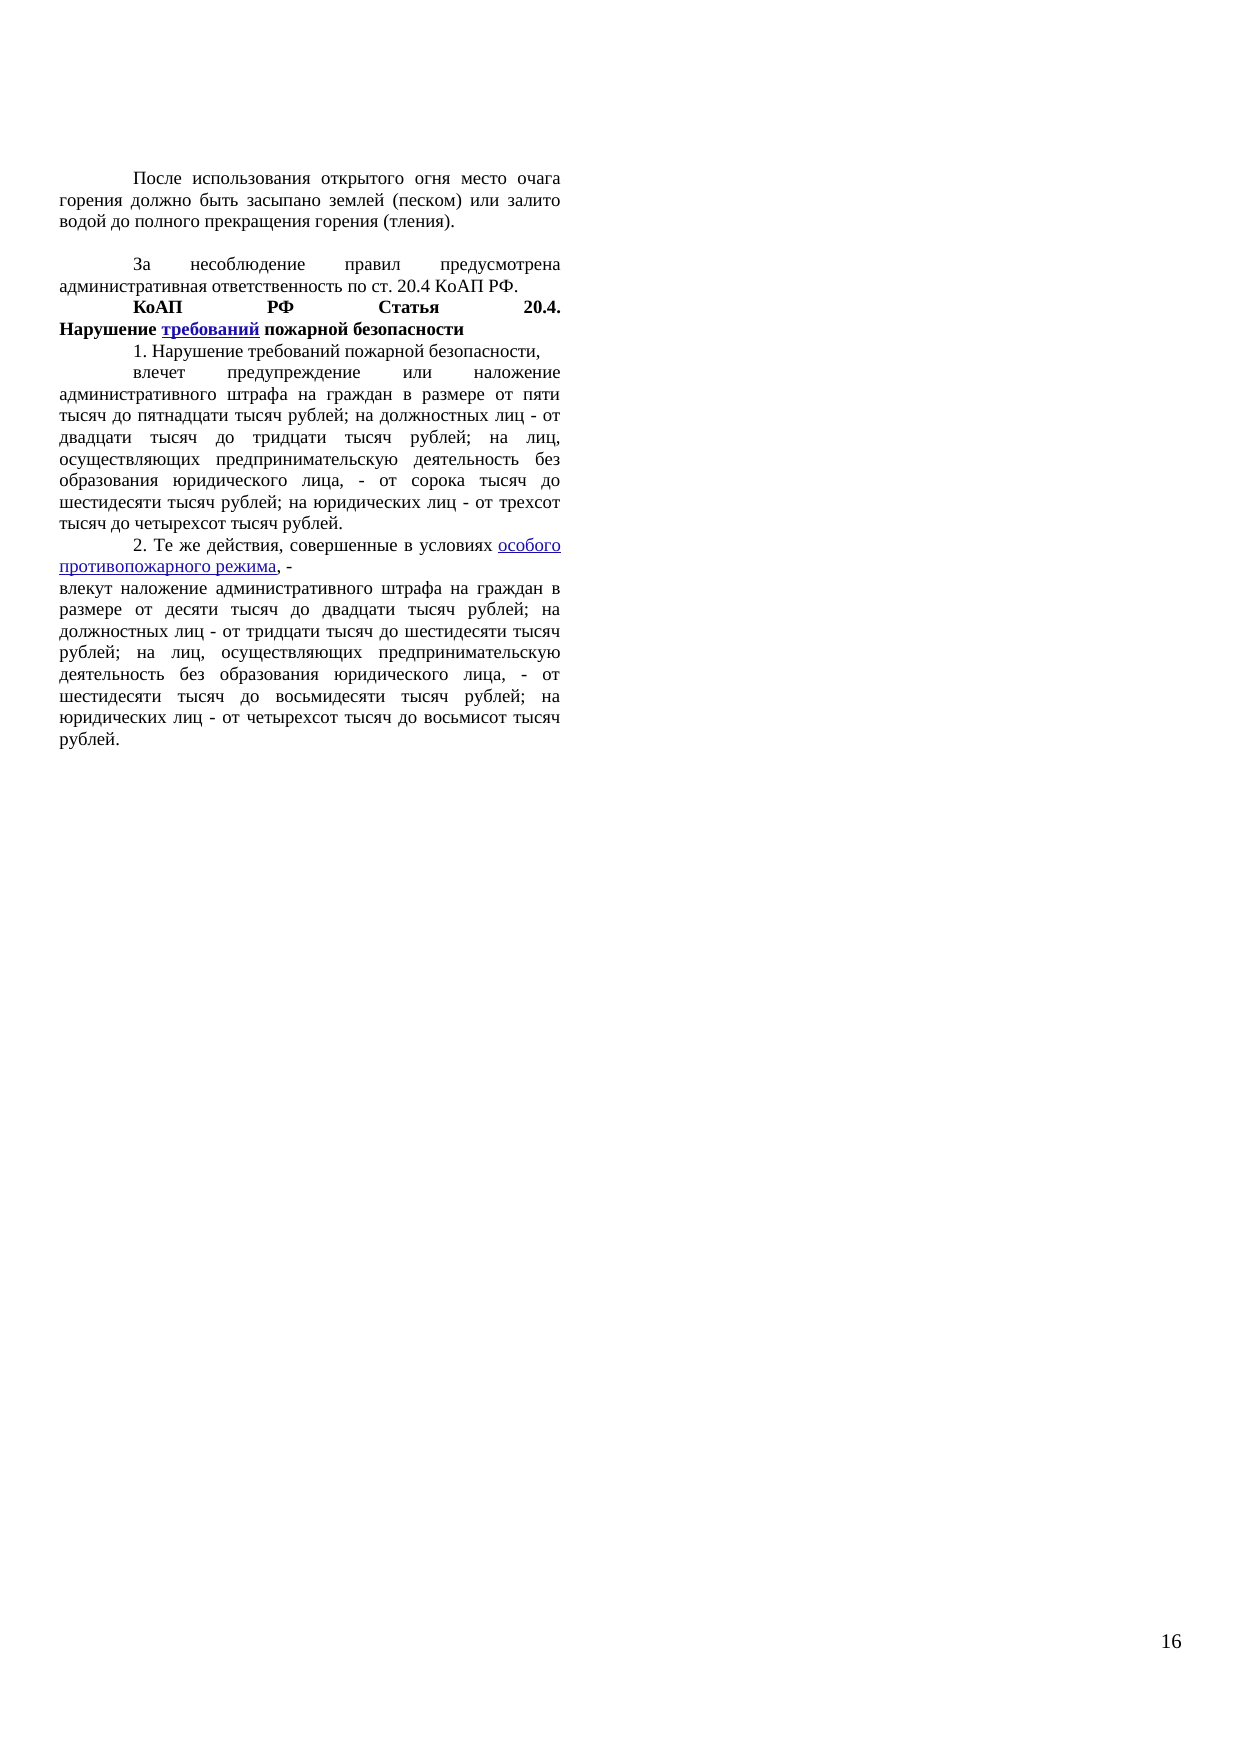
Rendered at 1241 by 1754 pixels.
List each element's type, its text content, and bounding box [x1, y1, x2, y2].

text влекут наложение административного штрафа на граждан в размере от десяти тысяч до двадцати тысяч рублей; на должностных лиц - от тридцати тысяч до шестидесяти тысяч рублей; на лиц, осуществляющих предпринимательскую деятельность без образования юридического лица, - от шестидесяти тысяч до восьмидесяти тысяч рублей; на юридических лиц - от четырехсот тысяч до восьмисот тысяч рублей. [59, 577, 561, 749]
text После использования открытого огня место очага горения должно быть засыпано землей (песком) или залито водой до полного прекращения горения (тления). [59, 167, 561, 232]
text влечет предупреждение или наложение административного штрафа на граждан в размере от пяти тысяч до пятнадцати тысяч рублей; на должностных лиц - от двадцати тысяч до тридцати тысяч рублей; на лиц, осуществляющих предпринимательскую деятельность без образования юридического лица, - от сорока тысяч до шестидесяти тысяч рублей; на юридических лиц - от трехсот тысяч до четырехсот тысяч рублей. [59, 361, 561, 534]
text КоАП РФ Статья 20.4. Нарушение требований пожарной безопасности [59, 296, 561, 339]
text 2. Те же действия, совершенные в условиях особого противопожарного режима, - [59, 534, 561, 577]
text 1. Нарушение требований пожарной безопасности, [59, 339, 561, 361]
text За несоблюдение правил предусмотрена административная ответственность по ст. 20.4 КоАП РФ. [59, 253, 561, 296]
